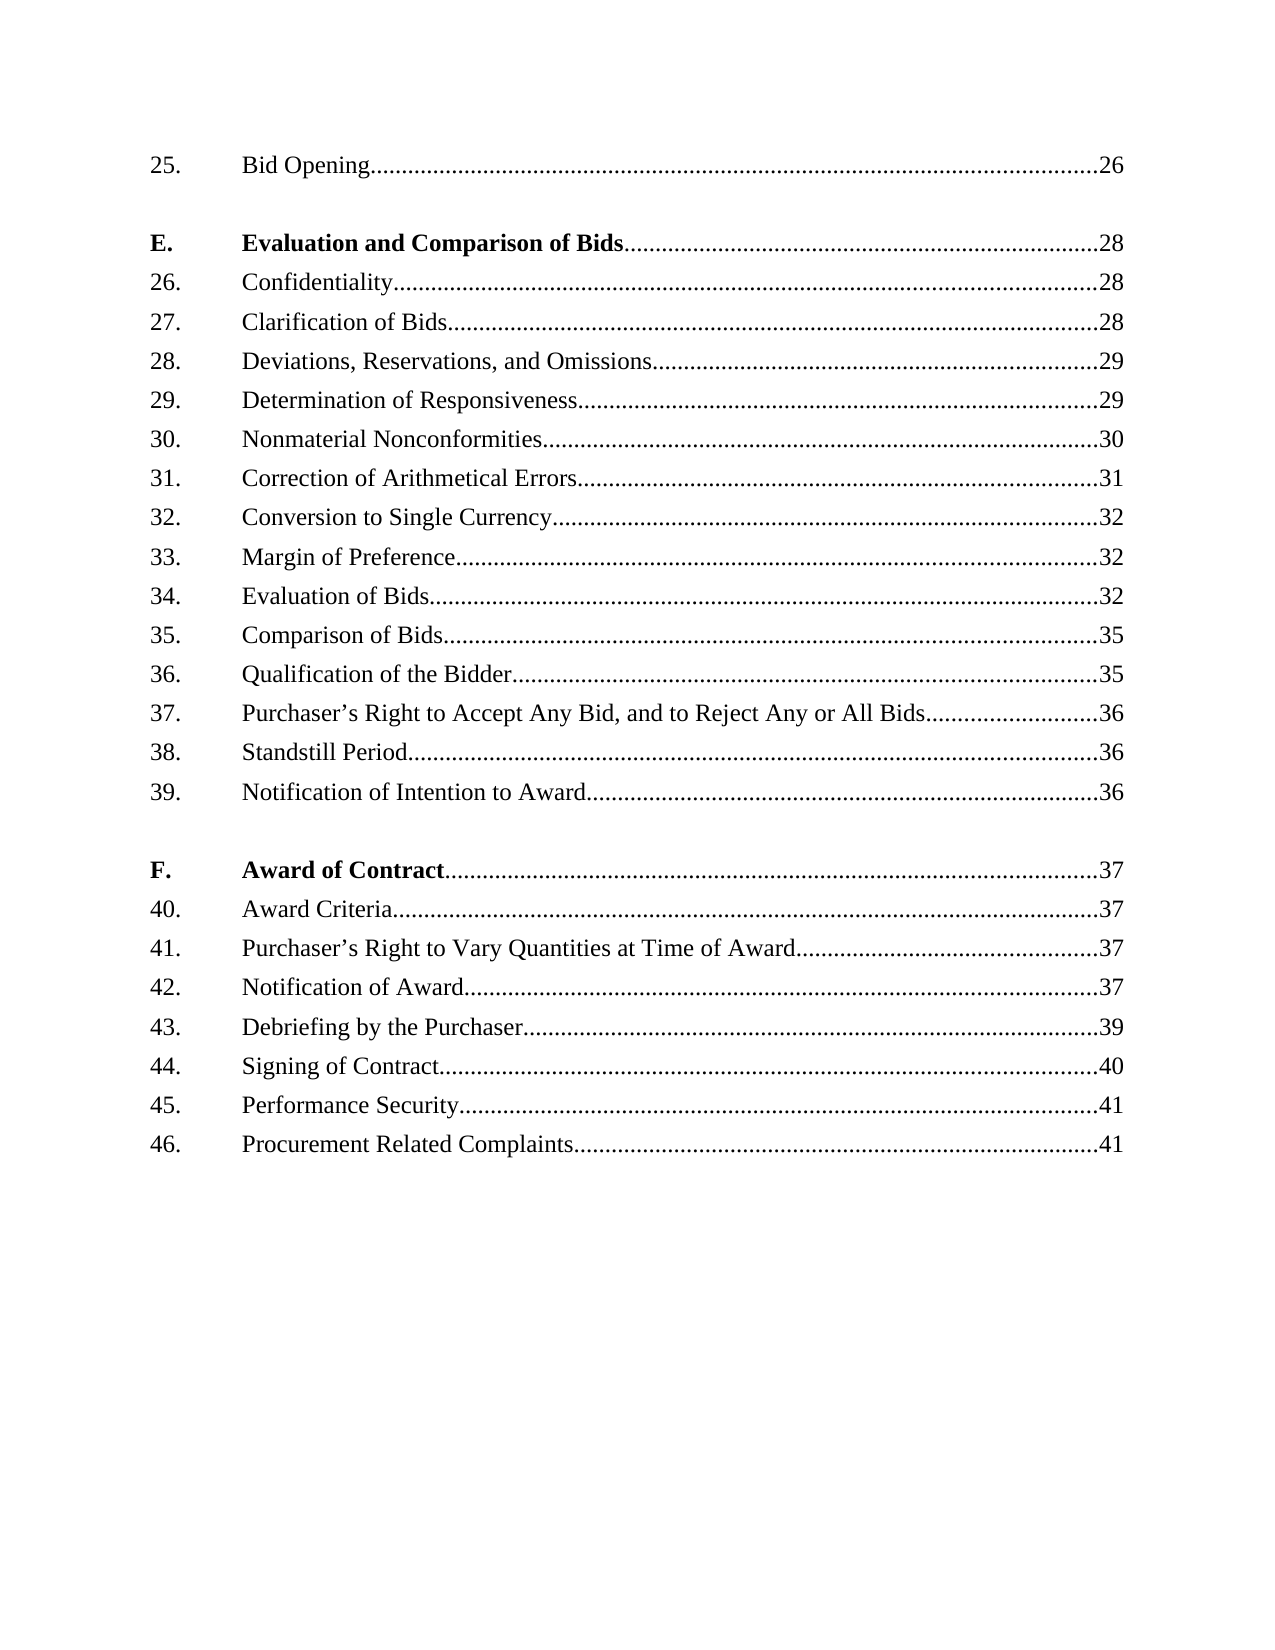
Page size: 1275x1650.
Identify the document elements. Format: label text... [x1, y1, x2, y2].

text 33. Margin of Preference 32 [150, 542, 1125, 570]
text 37. Purchaser’s Right to Accept Any Bid, and to Reject Any or All Bids 36 [150, 698, 1125, 727]
text 42. Notification of Award 37 [150, 972, 1125, 1001]
text 31. Correction of Arithmetical Errors 31 [150, 463, 1125, 492]
text 28. Deviations, Reservations, and Omissions 29 [150, 346, 1125, 374]
text 44. Signing of Contract 40 [150, 1051, 1125, 1079]
text 26. Confidentiality 28 [150, 267, 1125, 296]
text E. Evaluation and Comparison of Bids 28 [150, 228, 1125, 257]
text 36. Qualification of the Bidder 35 [150, 659, 1125, 688]
text 29. Determination of Responsiveness 29 [150, 385, 1125, 414]
text 34. Evaluation of Bids 32 [150, 581, 1125, 609]
text 35. Comparison of Bids 35 [150, 620, 1125, 649]
text 27. Clarification of Bids 28 [150, 307, 1125, 335]
text 40. Award Criteria 37 [150, 894, 1125, 923]
text 45. Performance Security 41 [150, 1090, 1125, 1119]
text 46. Procurement Related Complaints 41 [150, 1129, 1125, 1158]
text 43. Debriefing by the Purchaser 39 [150, 1012, 1125, 1040]
text 30. Nonmaterial Nonconformities 30 [150, 424, 1125, 453]
text 41. Purchaser’s Right to Vary Quantities at Time of Award 37 [150, 933, 1125, 962]
text 25. Bid Opening 26 [150, 150, 1125, 179]
text F. Award of Contract 37 [150, 855, 1125, 884]
text 38. Standstill Period 36 [150, 737, 1125, 766]
text 39. Notification of Intention to Award 36 [150, 777, 1125, 805]
text 32. Conversion to Single Currency 32 [150, 502, 1125, 531]
